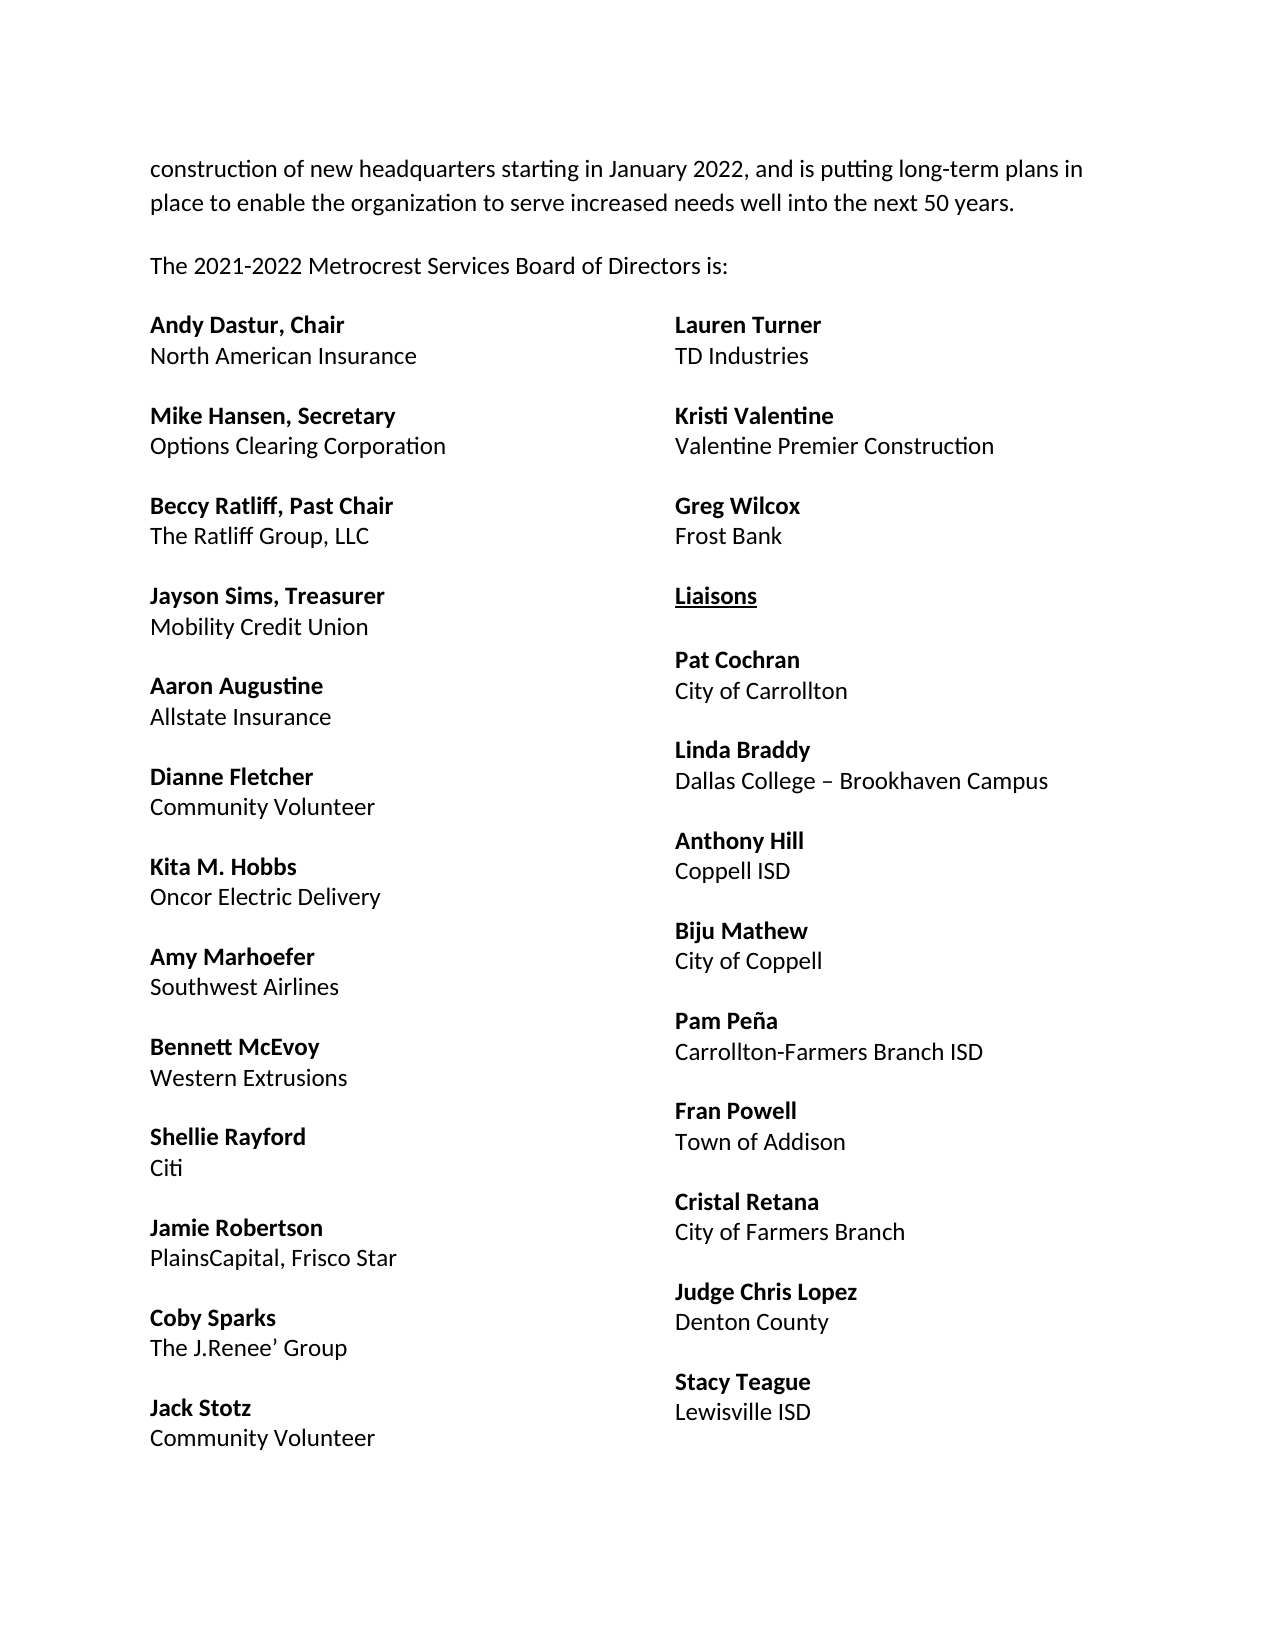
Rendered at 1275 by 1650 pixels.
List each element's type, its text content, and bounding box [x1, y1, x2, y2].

text Kristi Valentine Valentine Premier Construction [675, 400, 1125, 461]
text Anthony Hill Coppell ISD [675, 825, 1125, 886]
text Andy Dastur, Chair North American Insurance [150, 309, 600, 371]
text Pam Peña Carrollton-Farmers Branch ISD [675, 1005, 1125, 1066]
text Cristal Retana City of Farmers Branch [675, 1186, 1125, 1247]
text The 2021-2022 Metrocrest Services Board of Directors is: [150, 247, 1125, 280]
text Bennett McEvoy Western Extrusions [150, 1031, 600, 1092]
text Shellie Rayford Citi [150, 1121, 600, 1182]
text Coby Sparks The J.Renee’ Group [150, 1302, 600, 1363]
text Linda Braddy Dallas College – Brookhaven Campus [675, 734, 1125, 796]
text Biju Mathew City of Coppell [675, 915, 1125, 976]
text Aaron Augustine Allstate Insurance [150, 670, 600, 731]
text Jack Stotz Community Volunteer [150, 1392, 600, 1453]
text Greg Wilcox Frost Bank [675, 490, 1125, 551]
text Mike Hansen, Secretary Options Clearing Corporation [150, 400, 600, 461]
text Kita M. Hobbs Oncor Electric Delivery [150, 851, 600, 912]
text Dianne Fletcher Community Volunteer [150, 761, 600, 822]
text Jayson Sims, Treasurer Mobility Credit Union [150, 580, 600, 641]
subtitle Liaisons [675, 580, 1125, 611]
text Beccy Ratliff, Past Chair The Ratliff Group, LLC [150, 490, 600, 551]
text Judge Chris Lopez Denton County [675, 1276, 1125, 1337]
text Stacy Teague Lewisville ISD [675, 1366, 1125, 1427]
text Amy Marhoefer Southwest Airlines [150, 941, 600, 1002]
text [150, 150, 1125, 217]
text Pat Cochran City of Carrollton [675, 644, 1125, 705]
text Lauren Turner TD Industries [675, 309, 1125, 371]
text Jamie Robertson PlainsCapital, Frisco Star [150, 1212, 600, 1273]
text Fran Powell Town of Addison [675, 1095, 1125, 1156]
